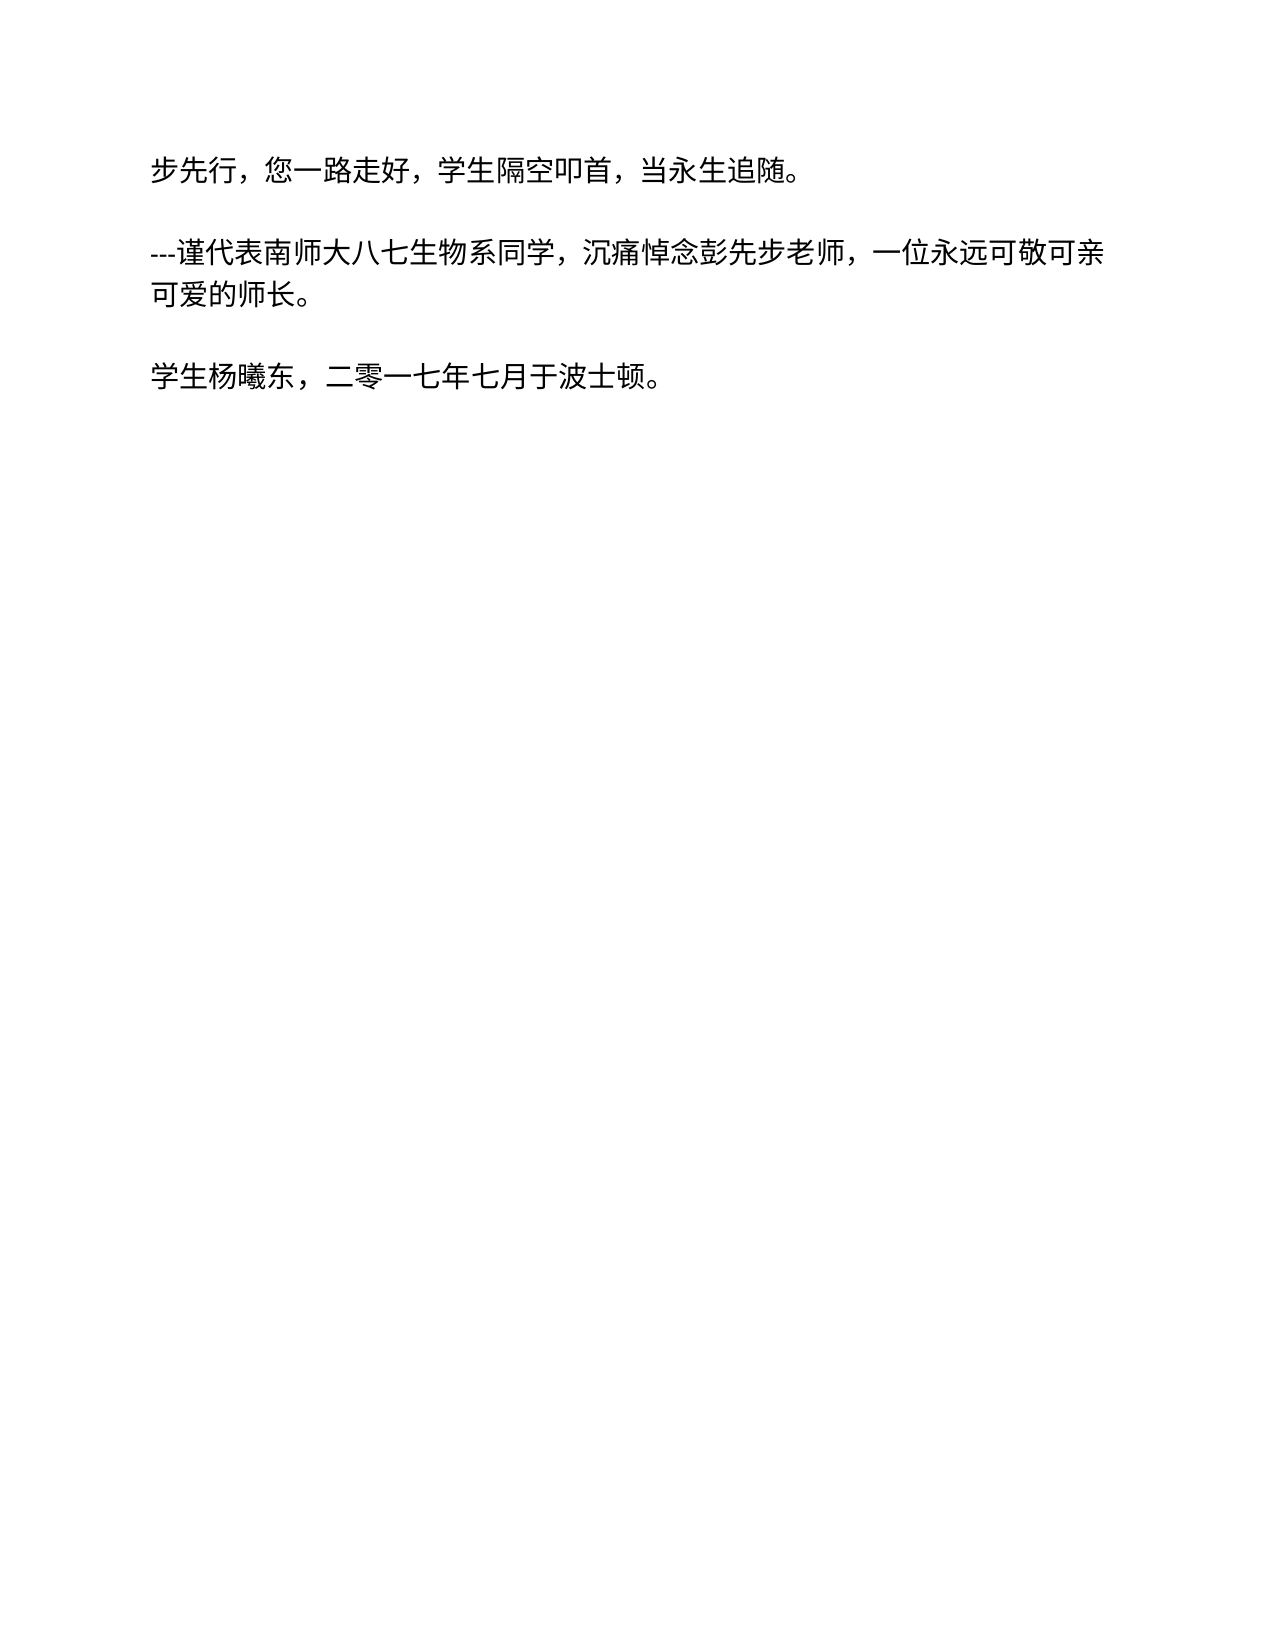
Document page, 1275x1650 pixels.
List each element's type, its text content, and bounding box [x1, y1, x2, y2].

text ---谨代表南师大八七生物系同学，沉痛悼念彭先步老师，一位永远可敬可亲可爱的师长。 [150, 229, 1125, 314]
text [150, 150, 1125, 189]
text 学生杨曦东，二零一七年七月于波士顿。 [150, 353, 1125, 396]
